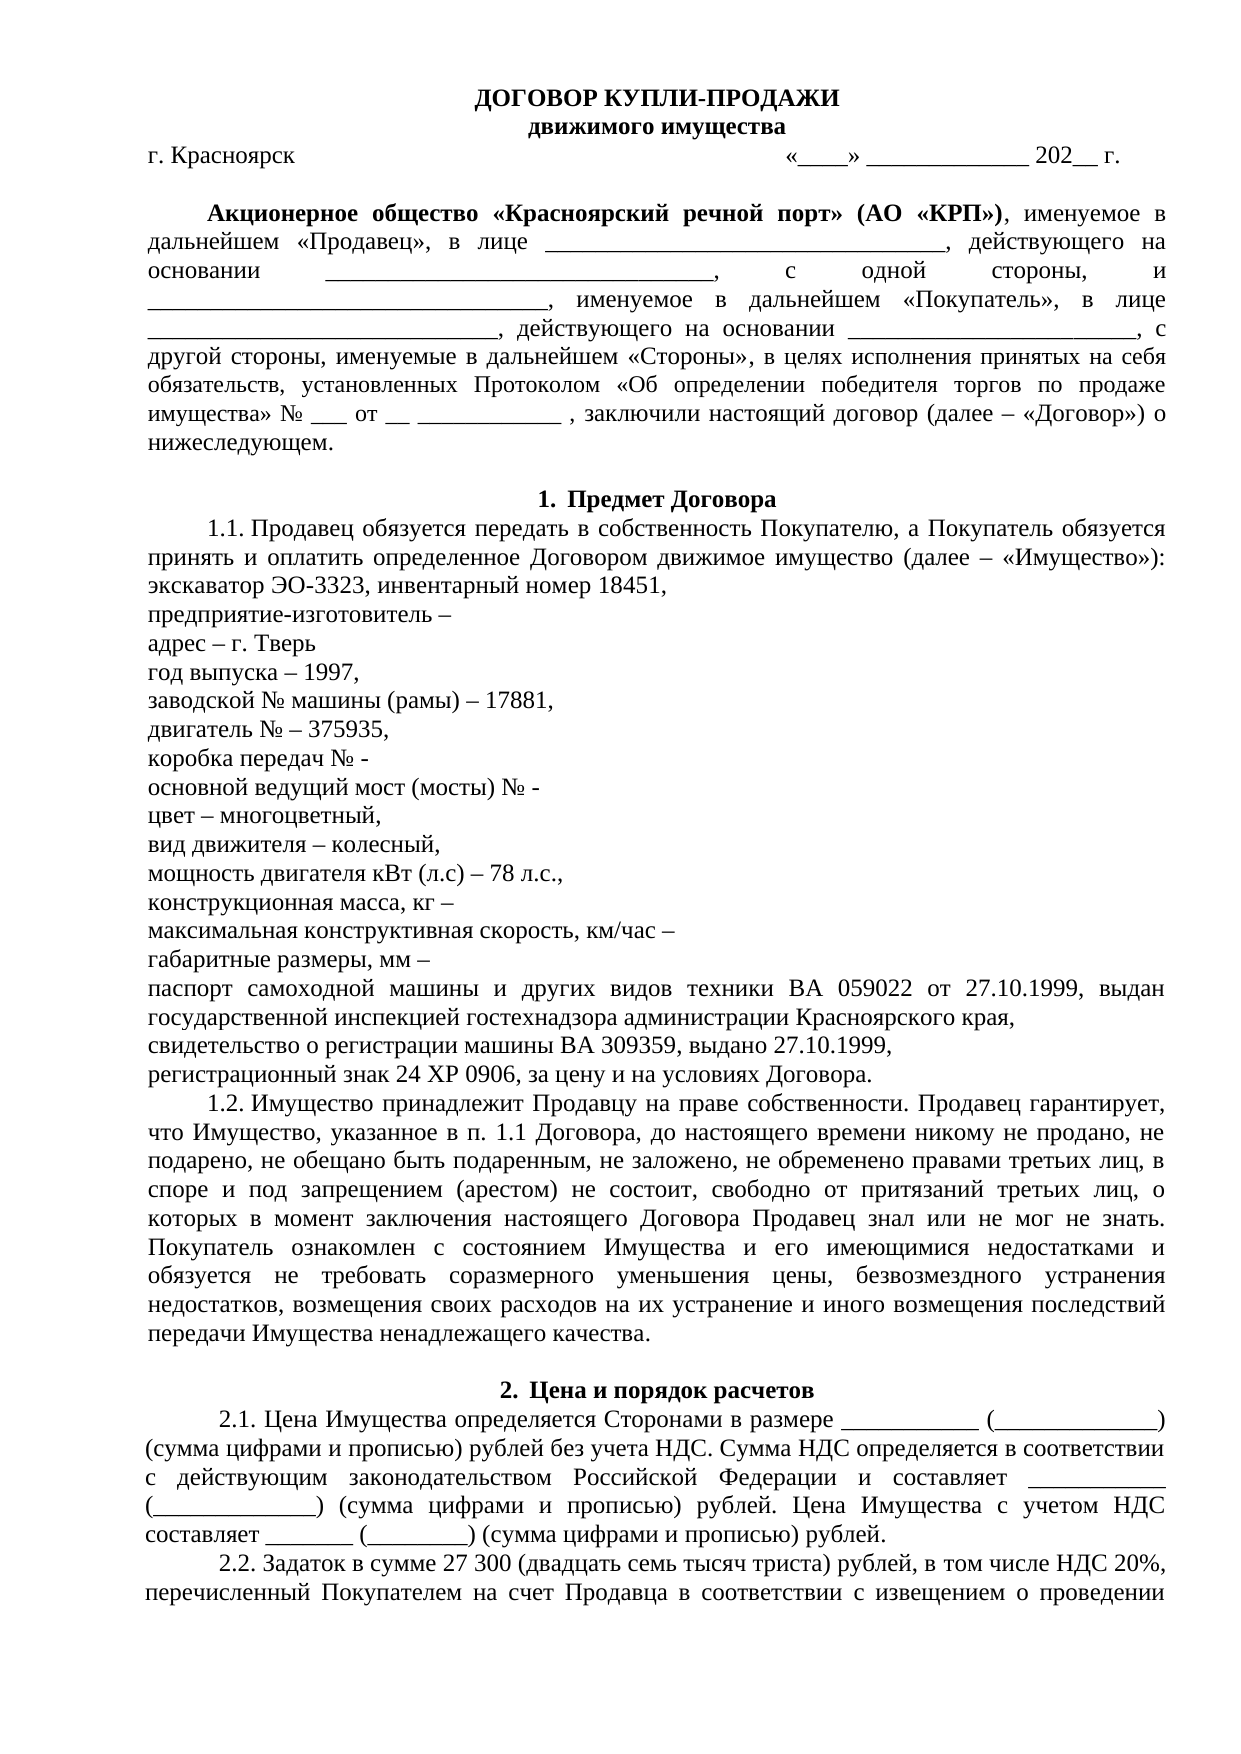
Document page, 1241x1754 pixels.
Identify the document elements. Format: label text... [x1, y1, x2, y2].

text паспорт самоходной машины и других видов техники ВА 059022 от 27.10.1999, выдан государственной инспекцией гостехнадзора администрации Красноярского края, [148, 973, 1166, 1030]
text двигатель № – 375935, [148, 714, 1166, 743]
text 2.1. Цена Имущества определяется Сторонами в размере ___________ (_____________) (сумма цифрами и прописью) рублей без учета НДС. Сумма НДС определяется в соответствии с действующим законодательством Российской Федерации и составляет ___________ (_____________) (сумма цифрами и прописью) рублей. Цена Имущества с учетом НДС составляет _______ (________) (сумма цифрами и прописью) рублей. [145, 1404, 1166, 1548]
text максимальная конструктивная скорость, км/час – [148, 915, 1166, 944]
text основной ведущий мост (мосты) № - [148, 772, 1166, 800]
list Продавец обязуется передать в собственность Покупателю, а Покупатель обязуется принять и оплатить определенное Договором движимое имущество (далее – «Имущество»): экскаватор ЭО-3323, инвентарный номер 18451, [148, 513, 1166, 599]
text Акционерное общество «Красноярский речной порт» (АО «КРП»), именуемое в дальнейшем «Продавец», в лице ________________________________, действующего на основании _______________________________, с одной стороны, и ________________________________, именуемое в дальнейшем «Покупатель», в лице ____________________________, действующего на основании _______________________, с другой стороны, именуемые в дальнейшем «Стороны», в целях исполнения принятых на себя обязательств, установленных Протоколом «Об определении победителя торгов по продаже имущества» № ___ от __ ____________ , заключили настоящий договор (далее – «Договор») о нижеследующем. [148, 198, 1166, 455]
text ДОГОВОР КУПЛИ-ПРОДАЖИ [148, 83, 1166, 111]
text адрес – г. Тверь [148, 628, 1166, 657]
text мощность двигателя кВт (л.с) – 78 л.с., [148, 858, 1166, 887]
text конструкционная масса, кг – [148, 887, 1166, 915]
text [145, 1548, 1166, 1605]
text свидетельство о регистрации машины ВА 309359, выдано 27.10.1999, [676, 1030, 1166, 1059]
text предприятие-изготовитель – [148, 599, 1166, 628]
subtitle Цена и порядок расчетов [148, 1375, 1166, 1404]
text г. Красноярск «____» _____________ 202__ г. [148, 140, 1166, 169]
text движимого имущества [148, 111, 1166, 140]
text цвет – многоцветный, [148, 800, 1166, 829]
list Имущество принадлежит Продавцу на праве собственности. Продавец гарантирует, что Имущество, указанное в п. 1.1 Договора, до настоящего времени никому не продано, не подарено, не обещано быть подаренным, не заложено, не обременено правами третьих лиц, в споре и под запрещением (арестом) не состоит, свободно от притязаний третьих лиц, о которых в момент заключения настоящего Договора Продавец знал или не мог не знать. Покупатель ознакомлен с состоянием Имущества и его имеющимися недостатками и обязуется не требовать соразмерного уменьшения цены, безвозмездного устранения недостатков, возмещения своих расходов на их устранение и иного возмещения последствий передачи Имущества ненадлежащего качества. [148, 1088, 1166, 1347]
text год выпуска – 1997, [148, 657, 1166, 685]
text габаритные размеры, мм – [148, 944, 1166, 973]
text регистрационный знак 24 ХР 0906, за цену и на условиях Договора. [148, 1059, 1166, 1088]
text заводской № машины (рамы) – 17881, [148, 685, 1166, 714]
list Предмет Договора [148, 484, 1166, 513]
text вид движителя – колесный, [148, 829, 1166, 858]
text коробка передач № - [148, 743, 1166, 772]
